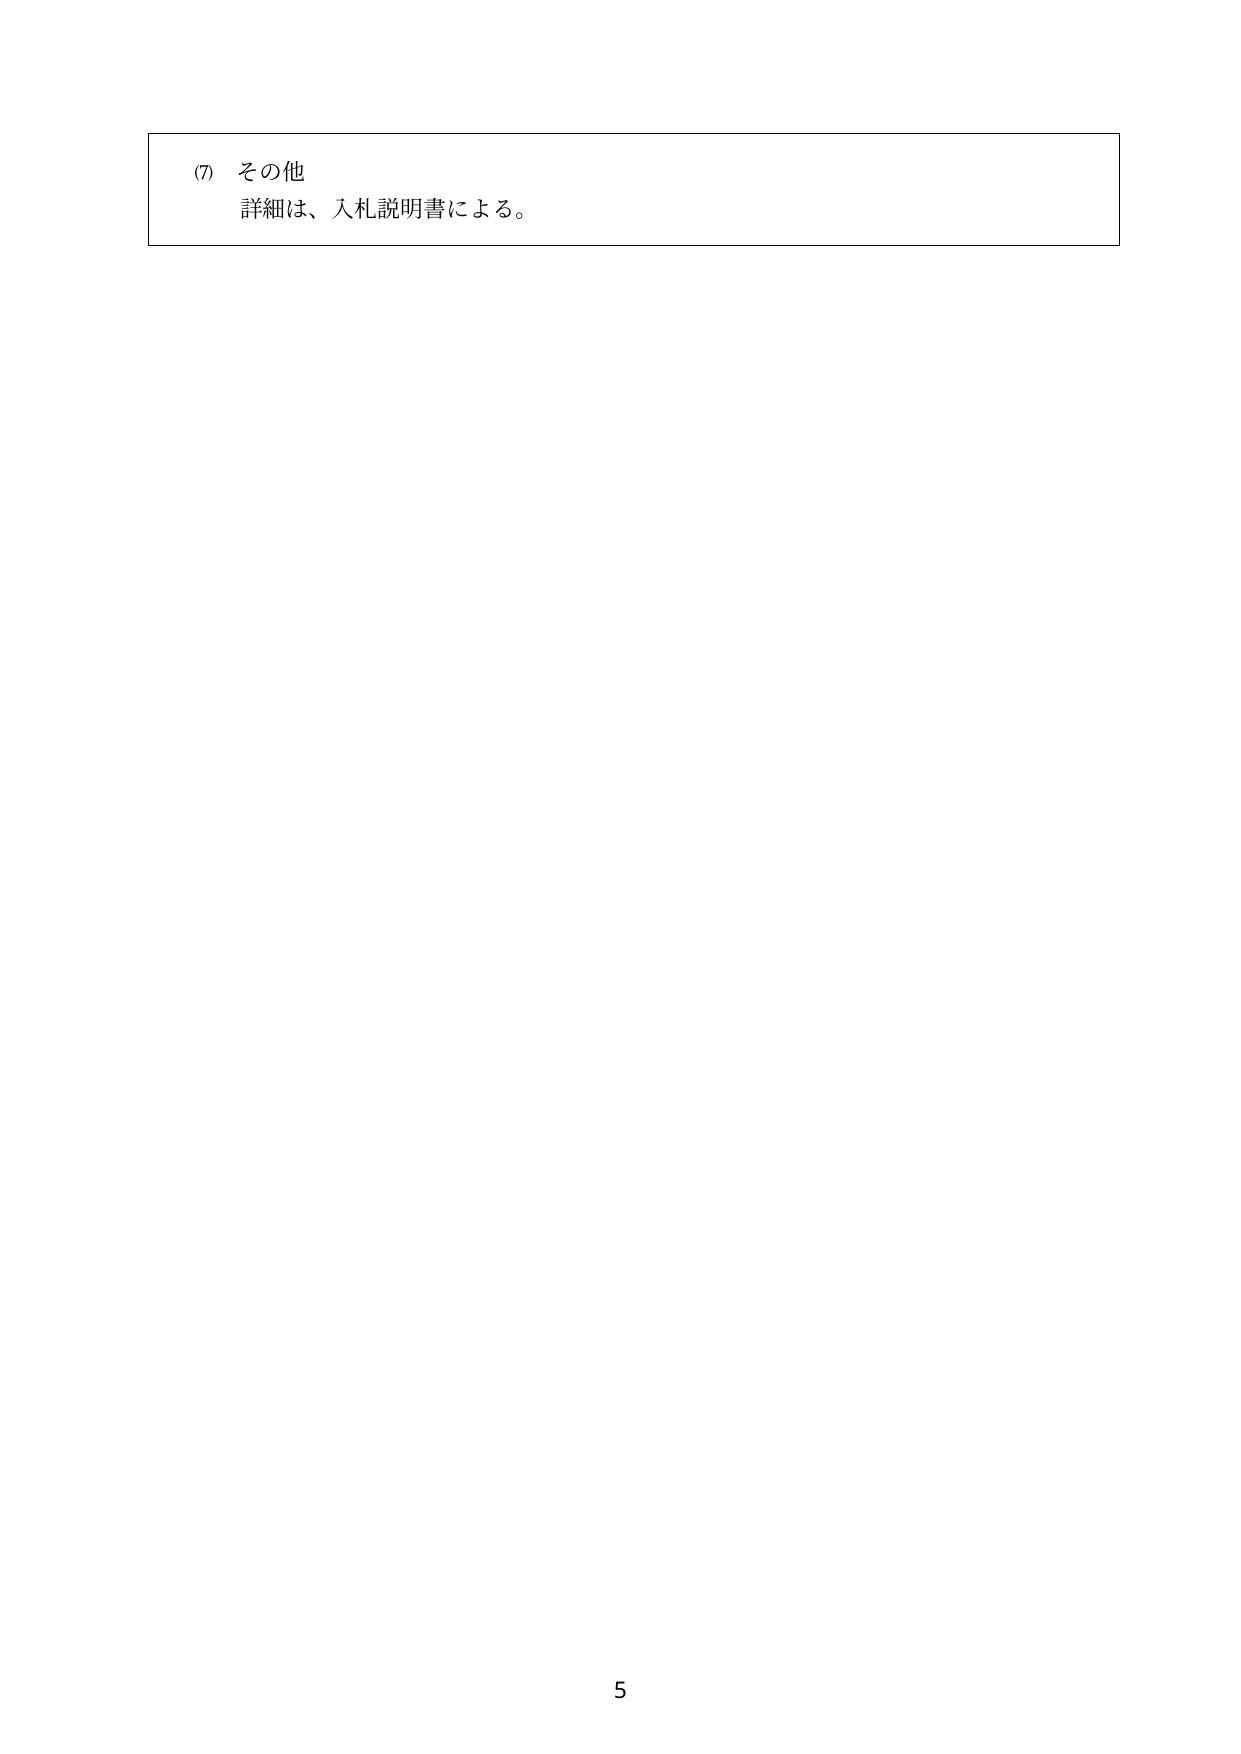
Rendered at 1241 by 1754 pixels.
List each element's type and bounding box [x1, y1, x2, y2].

table_header [149, 134, 1119, 244]
